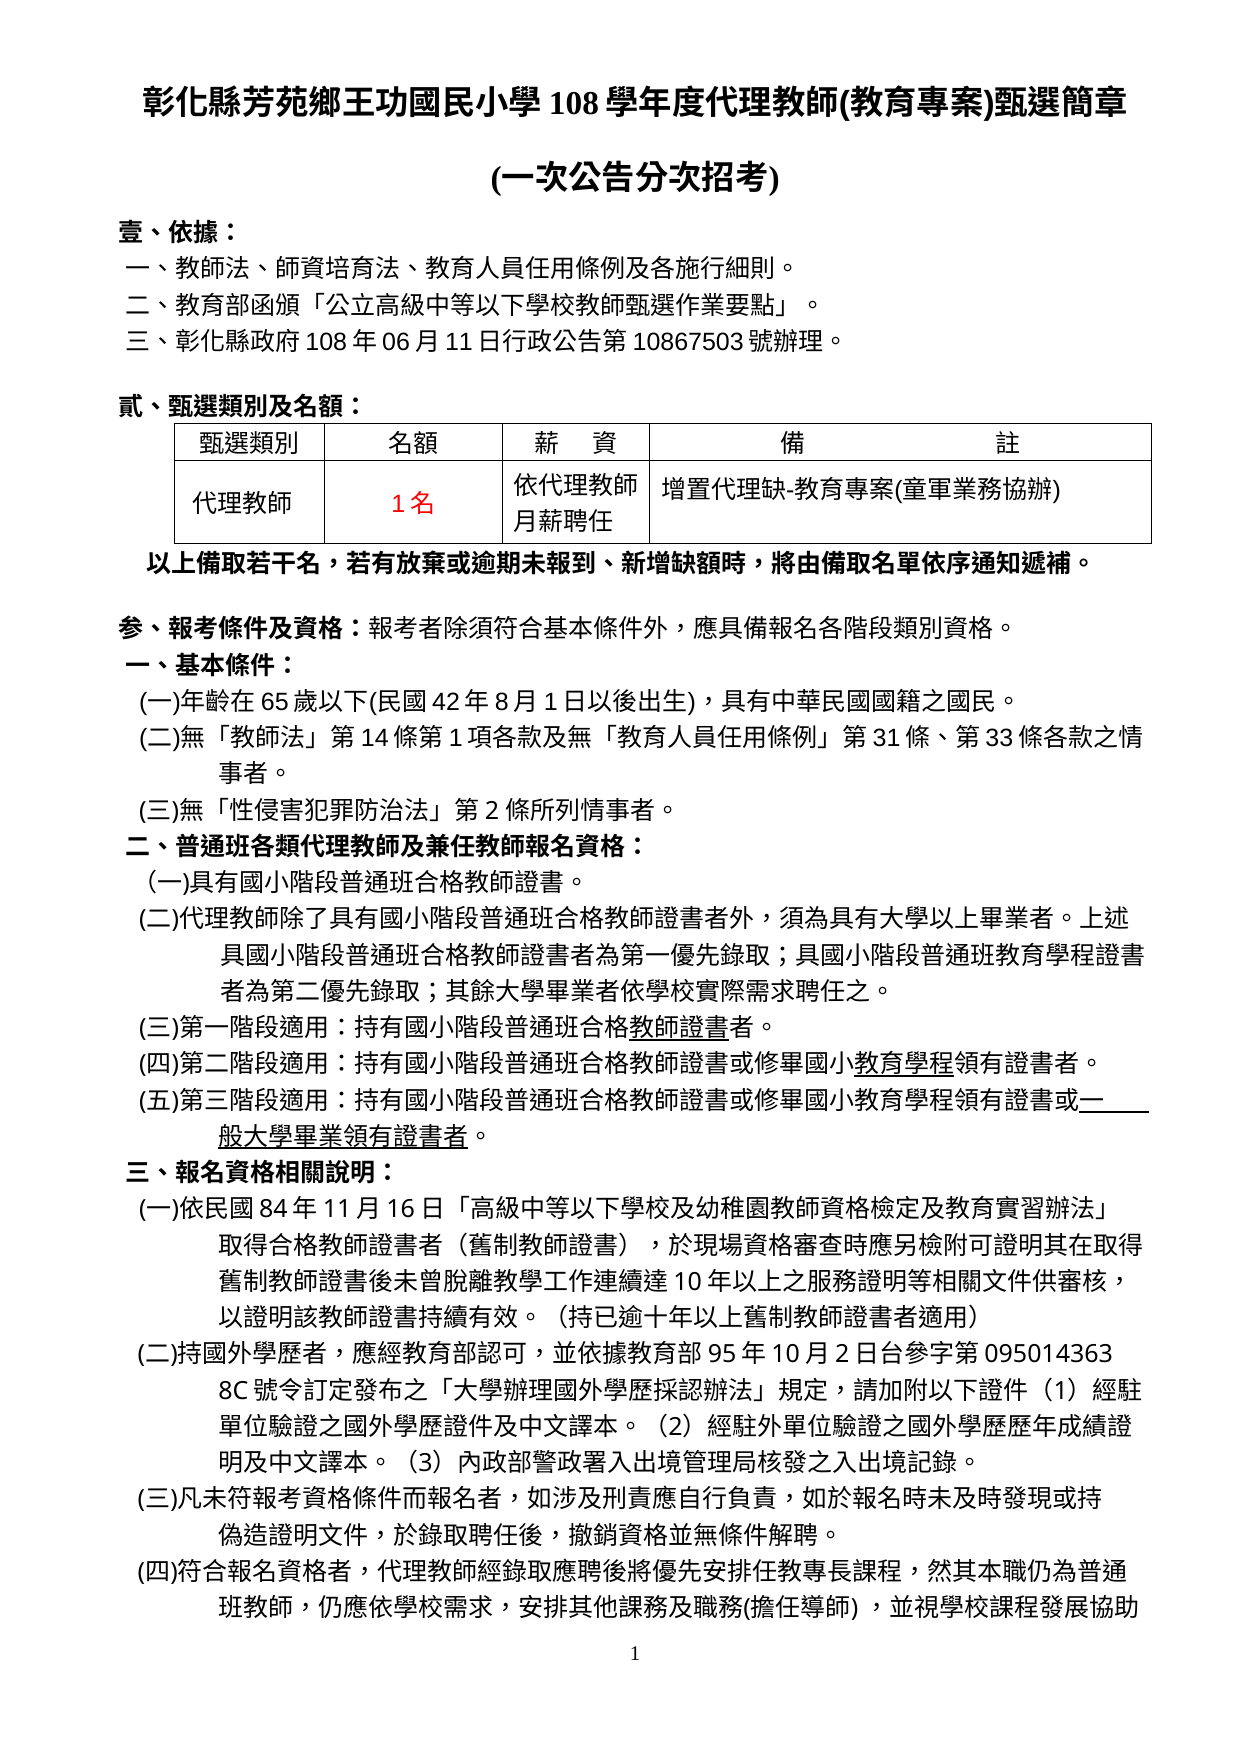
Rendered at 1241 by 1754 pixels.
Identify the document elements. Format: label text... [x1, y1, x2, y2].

table_cell 代理教師 [175, 461, 324, 543]
text 三、彰化縣政府108年06月11日行政公告第10867503號辦理。 [118, 321, 1152, 358]
table_header 名額 [325, 424, 502, 460]
table_header 甄選類別 [175, 424, 324, 460]
text (三)凡未符報考資格條件而報名者，如涉及刑責應自行負責，如於報名時未及時發現或持 偽造證明文件，於錄取聘任後，撤銷資格並無條件解聘。 [118, 1479, 1152, 1551]
text 二、教育部函頒「公立高級中等以下學校教師甄選作業要點」。 [118, 285, 1152, 321]
table_cell 增置代理缺-教育專案(童軍業務協辦) [650, 461, 1151, 543]
text 以上備取若干名，若有放棄或逾期未報到、新增缺額時，將由備取名單依序通知遞補。 [118, 544, 1152, 580]
text (二)持國外學歷者，應經教育部認可，並依據教育部台參字第095014363 號令訂定發布之「大學辦理國外學歷採認辦法」規定，請加附以下證件（1）經駐單位驗證之國外學歷證件及中文譯本。（2）經駐外單位驗證之國外學歷歷年成績證明及中文譯本。（3）內政部警政署入出境管理局核發之入出境記錄。 [118, 1334, 1152, 1479]
text (四)第二階段適用：持有國小階段普通班合格教師證書或修畢國小教育學程領有證書者。 [118, 1044, 1152, 1080]
text (二)無「教師法」第14條第1項各款及無「教育人員任用條例」第31條、第33條各款之情事者。 [118, 718, 1152, 790]
text 参、報考條件及資格：報考者除須符合基本條件外，應具備報名各階段類別資格。 [118, 609, 1152, 645]
table_cell 依代理教師 月薪聘任 [503, 461, 649, 543]
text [118, 1551, 1152, 1624]
table_cell 1名 [325, 461, 502, 543]
text (五)第三階段適用：持有國小階段普通班合格教師證書或修畢國小教育學程領有證書或一 般大學畢業領有證書者。 [118, 1080, 1152, 1153]
text （一)具有國小階段普通班合格教師證書。 [118, 863, 1152, 899]
text (二)代理教師除了具有國小階段普通班合格教師證書者外，須為具有大學以上畢業者。上述具國小階段普通班合格教師證書者為第一優先錄取；具國小階段普通班教育學程證書者為第二優先錄取；其餘大學畢業者依學校實際需求聘任之。 [118, 899, 1152, 1008]
text (三)無「性侵害犯罪防治法」第 2 條所列情事者。 [118, 790, 1152, 826]
text 一、教師法、師資培育法、教育人員任用條例及各施行細則。 [118, 249, 1152, 285]
text (一次公告分次招考) [118, 138, 1152, 213]
text 壹、依據： [118, 213, 1152, 249]
text 二、普通班各類代理教師及兼任教師報名資格： [118, 826, 1152, 863]
text 貳、甄選類別及名額： [118, 386, 1152, 423]
text (三)第一階段適用：持有國小階段普通班合格教師證書者。 [118, 1008, 1152, 1044]
text 彰化縣芳苑鄉王功國民小學108學年度代理教師(教育專案)甄選簡章 [118, 63, 1152, 138]
text (一)依民國「高級中等以下學校及幼稚園教師資格檢定及教育實習辦法」 取得合格教師證書者（舊制教師證書），於現場資格審查時應另檢附可證明其在取得舊制教師證書後未曾脫離教學工作連續達10年以上之服務證明等相關文件供審核，以證明該教師證書持續有效。（持已逾十年以上舊制教師證書者適用） [118, 1189, 1152, 1334]
text 一、基本條件： [118, 645, 1152, 681]
table_header 備 註 [650, 424, 1151, 460]
text (一)年齡在65歲以下(民國42年8月1日以後出生)，具有中華民國國籍之國民。 [118, 681, 1152, 718]
text 三、報名資格相關說明： [118, 1153, 1152, 1189]
table_header 薪 資 [503, 424, 649, 460]
